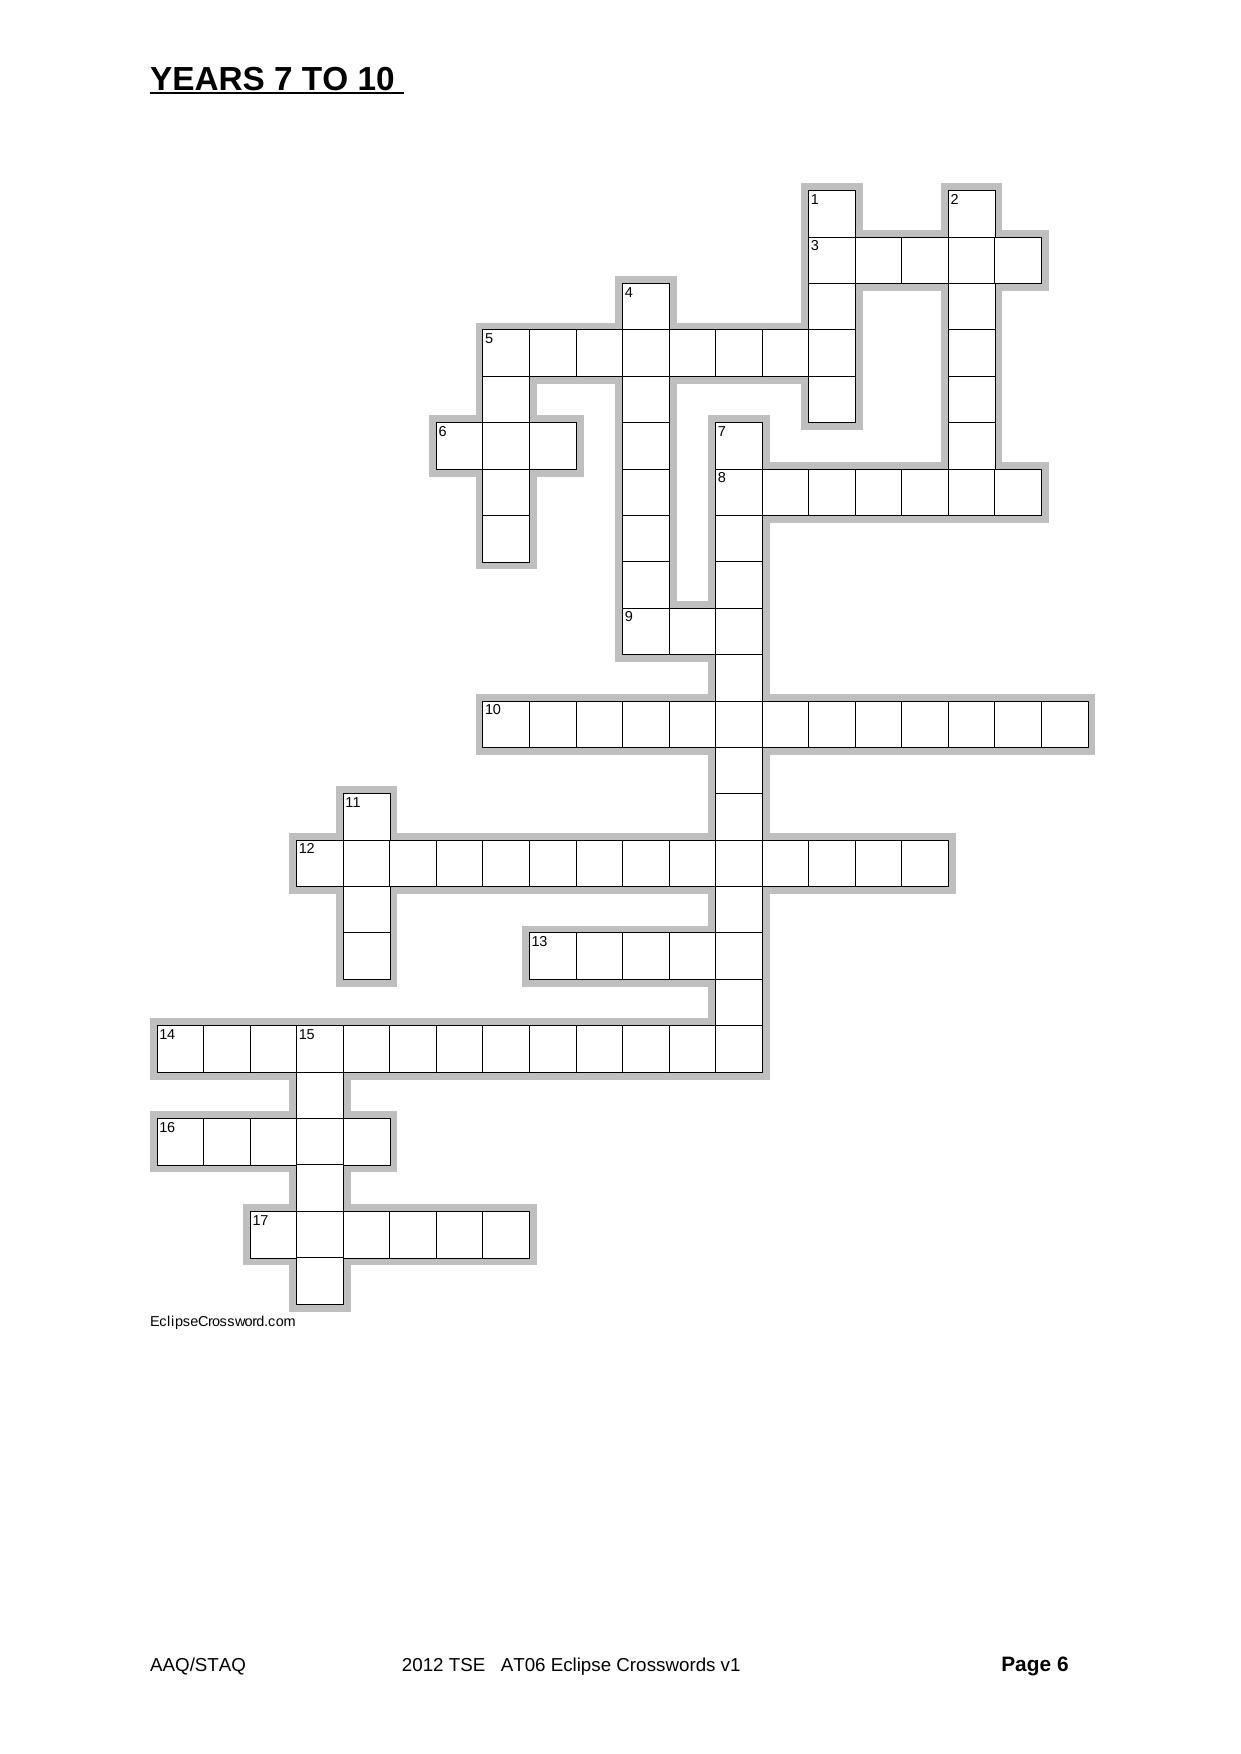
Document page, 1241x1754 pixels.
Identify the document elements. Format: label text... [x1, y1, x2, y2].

text YEARS 7 TO 10 [150, 59, 1090, 97]
